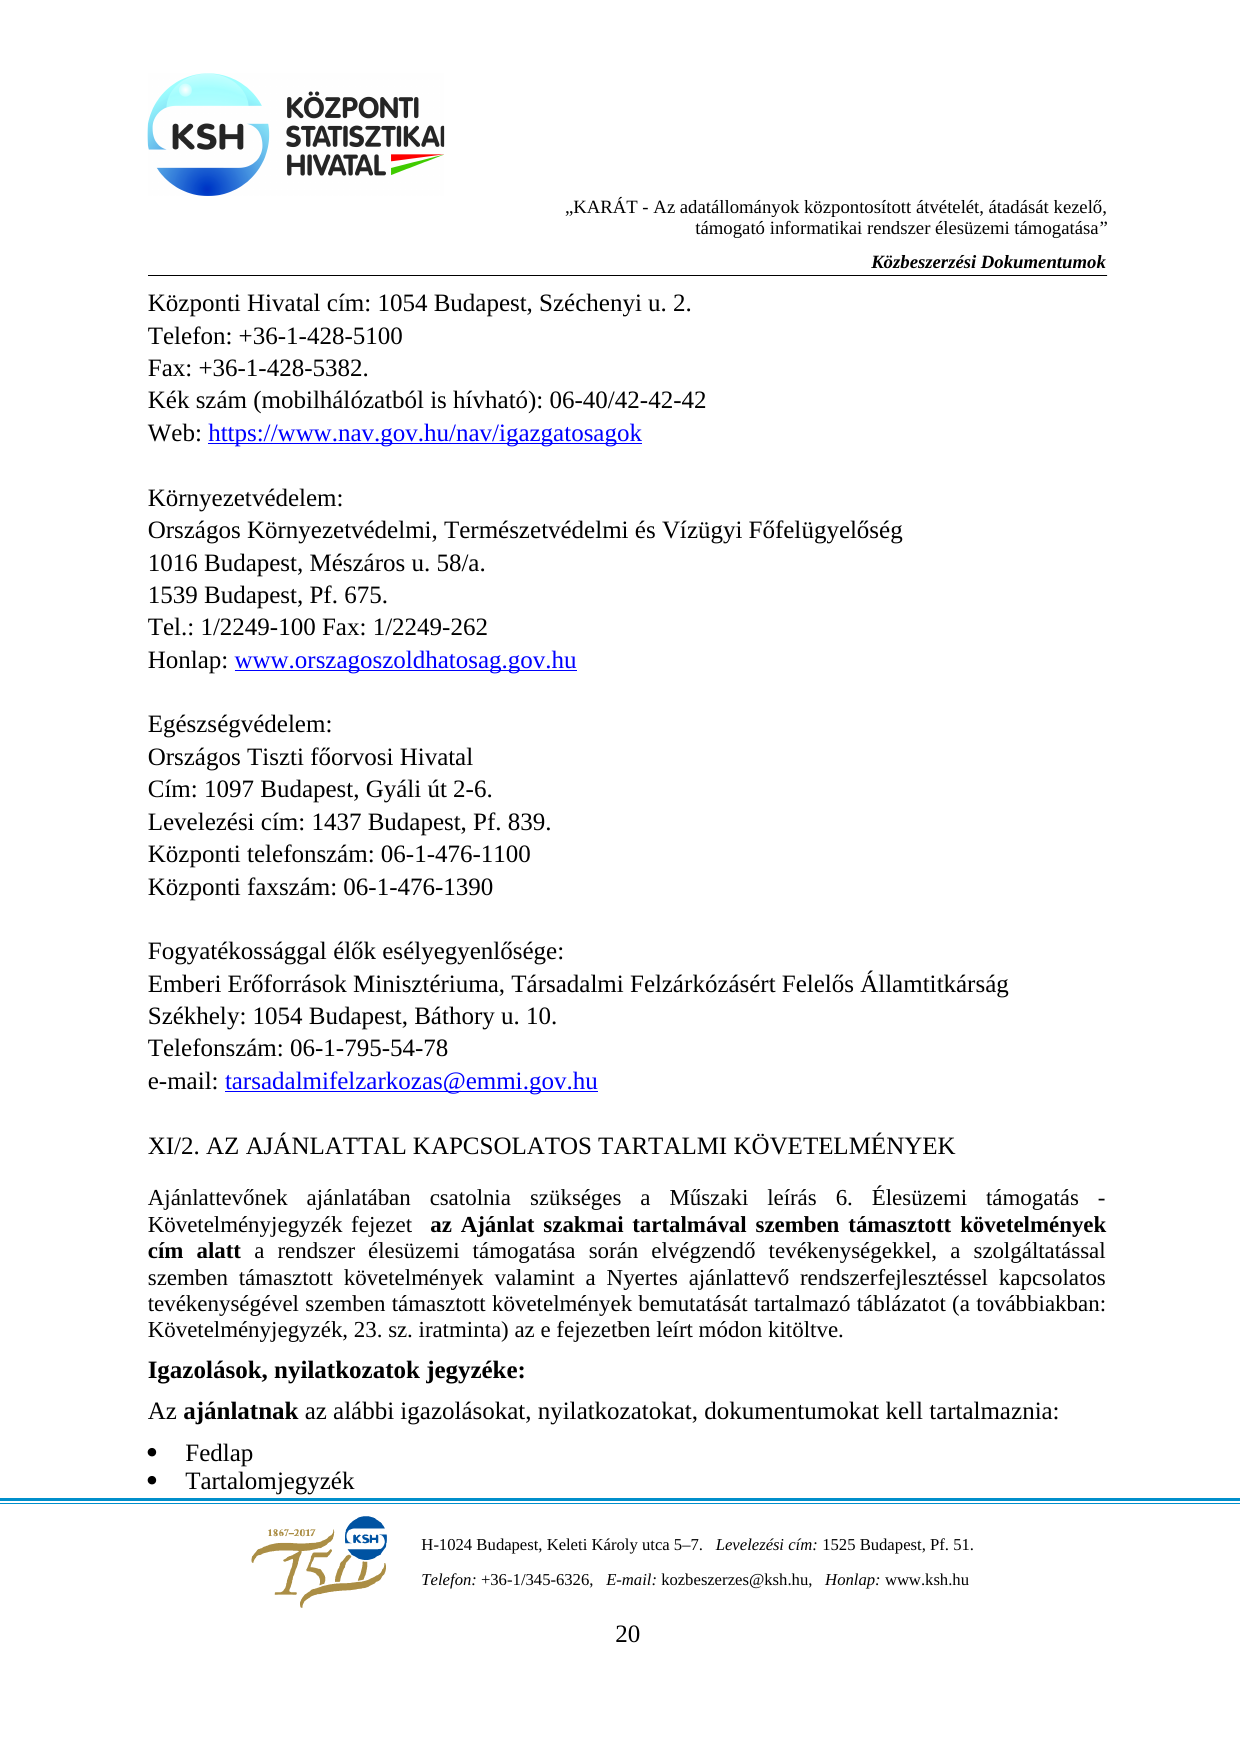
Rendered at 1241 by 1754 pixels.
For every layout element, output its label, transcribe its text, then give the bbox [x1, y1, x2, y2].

subtitle XI/2. AZ AJÁNLATTAL KAPCSOLATOS TARTALMI KÖVETELMÉNYEK [148, 1131, 1107, 1159]
list Országos Környezetvédelmi, Természetvédelmi és Vízügyi Főfelügyelőség [148, 515, 1107, 544]
list Emberi Erőforrások Minisztériuma, Társadalmi Felzárkózásért Felelős Államtitkárság [148, 969, 1107, 997]
list Fax: +36-1-428-5382. [148, 353, 1107, 382]
list 1016 Budapest, Mészáros u. 58/a. [148, 548, 1107, 576]
list Fedlap [148, 1438, 1107, 1466]
list Egészségvédelem: [148, 709, 1107, 738]
list Tartalomjegyzék [148, 1466, 1107, 1495]
list Központi telefonszám: 06-1-476-1100 [148, 839, 1107, 868]
list Cím: 1097 Budapest, Gyáli út 2-6. [148, 774, 1107, 803]
list Honlap: www.orszagoszoldhatosag.gov.hu [148, 645, 1107, 673]
list 1539 Budapest, Pf. 675. [148, 580, 1107, 609]
picture [147, 73, 445, 196]
list Országos Tiszti főorvosi Hivatal [148, 742, 1107, 771]
list Levelezési cím: 1437 Budapest, Pf. 839. [148, 807, 1107, 836]
list Központi faxszám: 06-1-476-1390 [148, 872, 1107, 900]
list Székhely: 1054 Budapest, Báthory u. 10. [148, 1001, 1107, 1030]
list Környezetvédelem: [148, 483, 1107, 512]
list Telefon: +36-1-428-5100 [148, 321, 1107, 349]
list Web: https://www.nav.gov.hu/nav/igazgatosagok [148, 418, 1107, 447]
list Központi Hivatal cím: 1054 Budapest, Széchenyi u. 2. [148, 288, 1107, 317]
picture [251, 1516, 387, 1608]
list Telefonszám: 06-1-795-54-78 [148, 1033, 1107, 1062]
list Fogyatékossággal élők esélyegyenlősége: [148, 936, 1107, 965]
list e-mail: tarsadalmifelzarkozas@emmi.gov.hu [148, 1066, 1107, 1095]
text Igazolások, nyilatkozatok jegyzéke: [148, 1355, 1107, 1384]
text Az ajánlatnak az alábbi igazolásokat, nyilatkozatokat, dokumentumokat kell tartalmaznia: [148, 1396, 1107, 1425]
list Tel.: 1/2249-100 Fax: 1/2249-262 [148, 612, 1107, 641]
list Kék szám (mobilhálózatból is hívható): 06-40/42-42-42 [148, 386, 1107, 414]
text Ajánlattevőnek ajánlatában csatolnia szükséges a Műszaki leírás 6. Élesüzemi támogatás - Követelményjegyzék fejezet az Ajánlat szakmai tartalmával szemben támasztott követelmények cím alatt a rendszer élesüzemi támogatása során elvégzendő tevékenységekkel, a szolgáltatással szemben támasztott követelmények valamint a Nyertes ajánlattevő rendszerfejlesztéssel kapcsolatos tevékenységével szemben támasztott követelmények bemutatását tartalmazó táblázatot (a továbbiakban: Követelményjegyzék, 23. sz. iratminta) az e fejezetben leírt módon kitöltve. [148, 1184, 1107, 1343]
